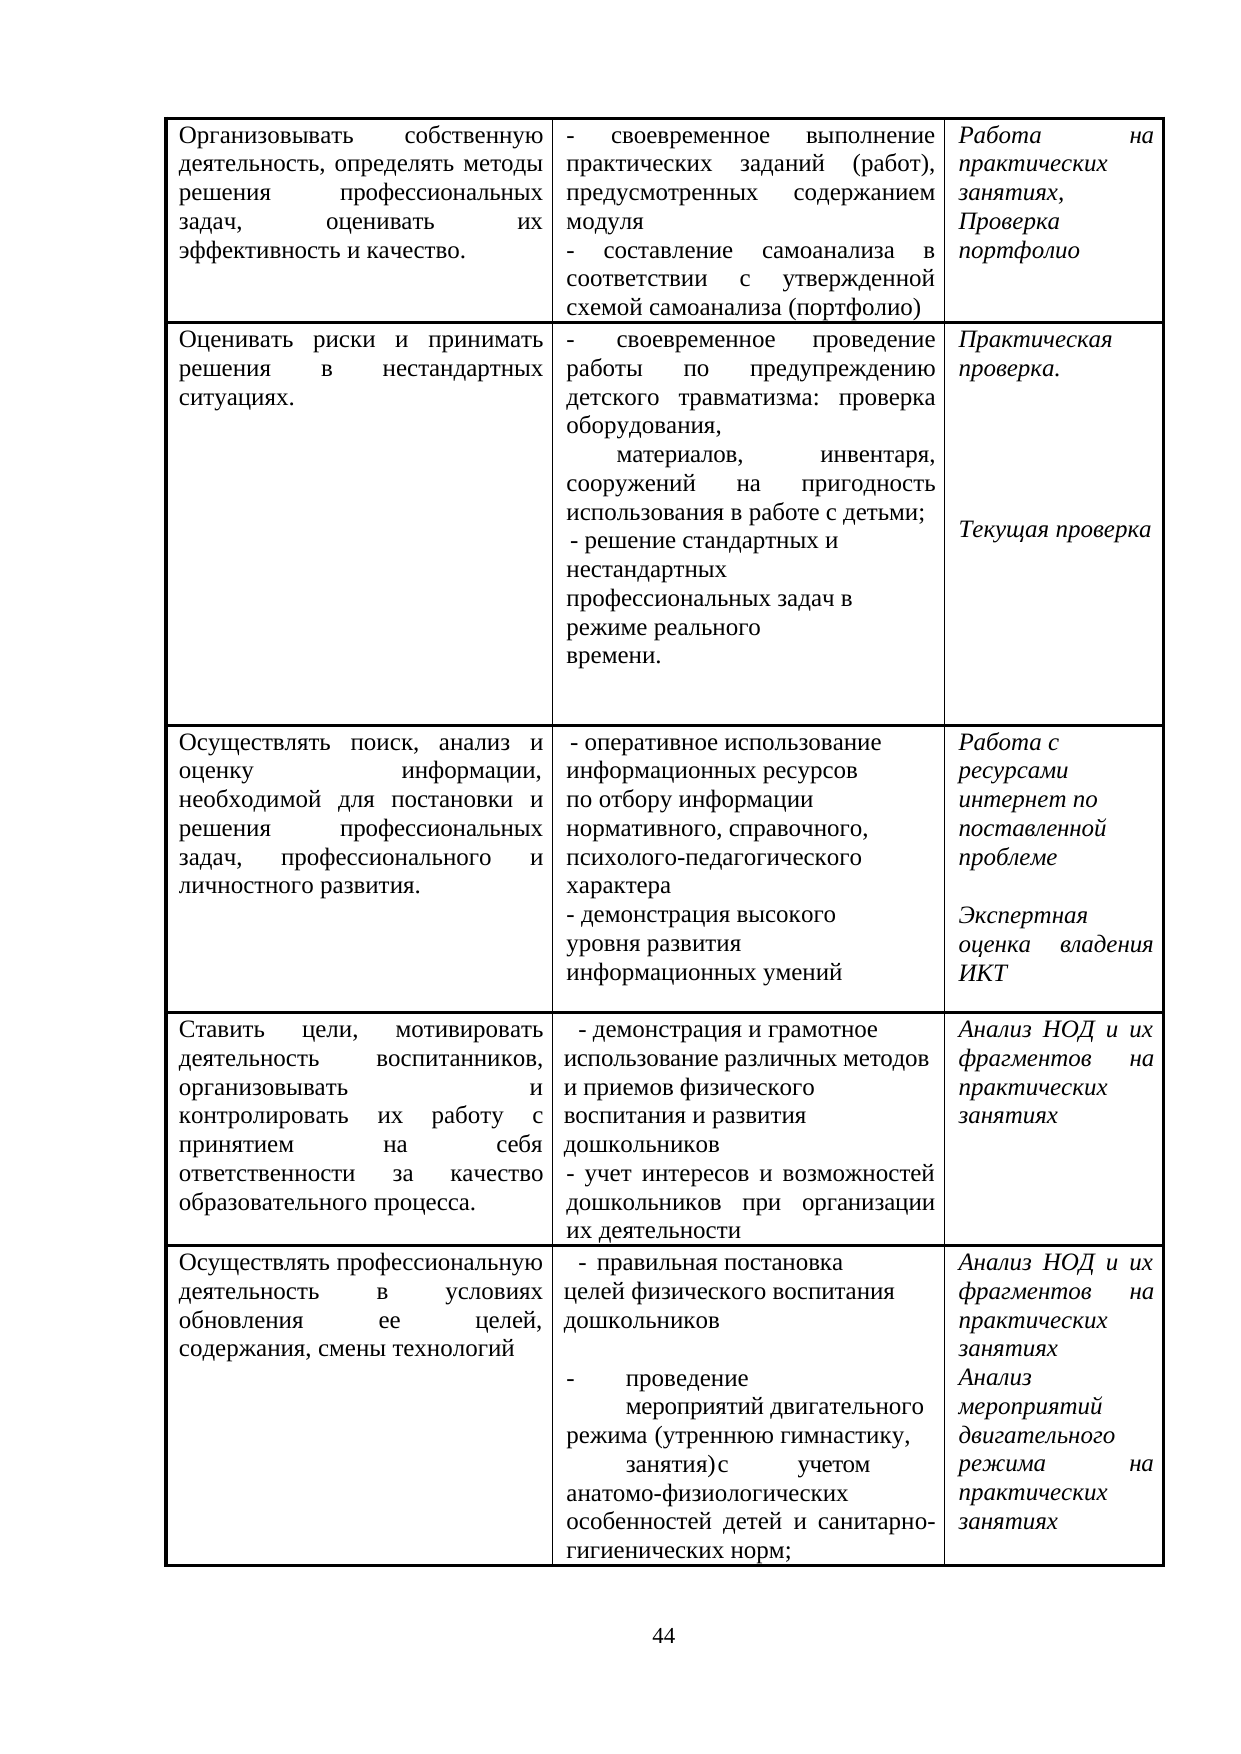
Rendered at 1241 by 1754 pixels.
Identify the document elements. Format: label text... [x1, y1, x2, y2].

table_header Работа на практических занятиях, Проверка портфолио [945, 120, 1162, 321]
table_header Организовывать собственную деятельность, определять методы решения профессиональных задач, оценивать их эффективность и качество. [168, 120, 552, 321]
table_cell Осуществлять поиск, анализ и оценку информации, необходимой для постановки и решения профессиональных задач, профессионального и личностного развития. [168, 727, 552, 1011]
table_cell Практическая проверка. Текущая проверка [945, 324, 1162, 723]
table_cell Работа с ресурсами интернет по поставленной проблеме Экспертная оценка владения ИКТ [945, 727, 1162, 1011]
table_header своевременное выполнение практических заданий (работ), предусмотренных содержанием модуля составление самоанализа в соответствии с утвержденной схемой самоанализа (портфолио) [553, 120, 944, 321]
table_cell Осуществлять профессиональную деятельность в условиях обновления ее целей, содержания, смены технологий [168, 1247, 552, 1564]
table_cell - правильная постановка целей физического воспитания дошкольников - проведение мероприятий двигательного режима (утреннюю гимнастику, занятия) с учетом анатомо-физиологических особенностей детей и санитарно- гигиенических норм; [553, 1247, 944, 1564]
table_cell Оценивать риски и принимать решения в нестандартных ситуациях. [168, 324, 552, 723]
table_cell оперативное использование информационных ресурсов по отбору информации нормативного, справочного, психолого-педагогического характера демонстрация высокого уровня развития информационных умений [553, 727, 944, 1011]
table_cell Ставить цели, мотивировать деятельность воспитанников, организовывать и контролировать их работу с принятием на себя ответственности за качество образовательного процесса. [168, 1014, 552, 1244]
table_cell своевременное проведение работы по предупреждению детского травматизма: проверка оборудования, материалов, инвентаря, сооружений на пригодность использования в работе с детьми; решение стандартных и нестандартных профессиональных задач в режиме реального времени. [553, 324, 944, 723]
table_cell Анализ НОД и их фрагментов на практических занятиях Анализ мероприятий двигательного режима на практических занятиях [945, 1247, 1162, 1564]
table_cell - демонстрация и грамотное использование различных методов и приемов физического воспитания и развития дошкольников - учет интересов и возможностей дошкольников при организации их деятельности [553, 1014, 944, 1244]
table_cell Анализ НОД и их фрагментов на практических занятиях [945, 1014, 1162, 1244]
